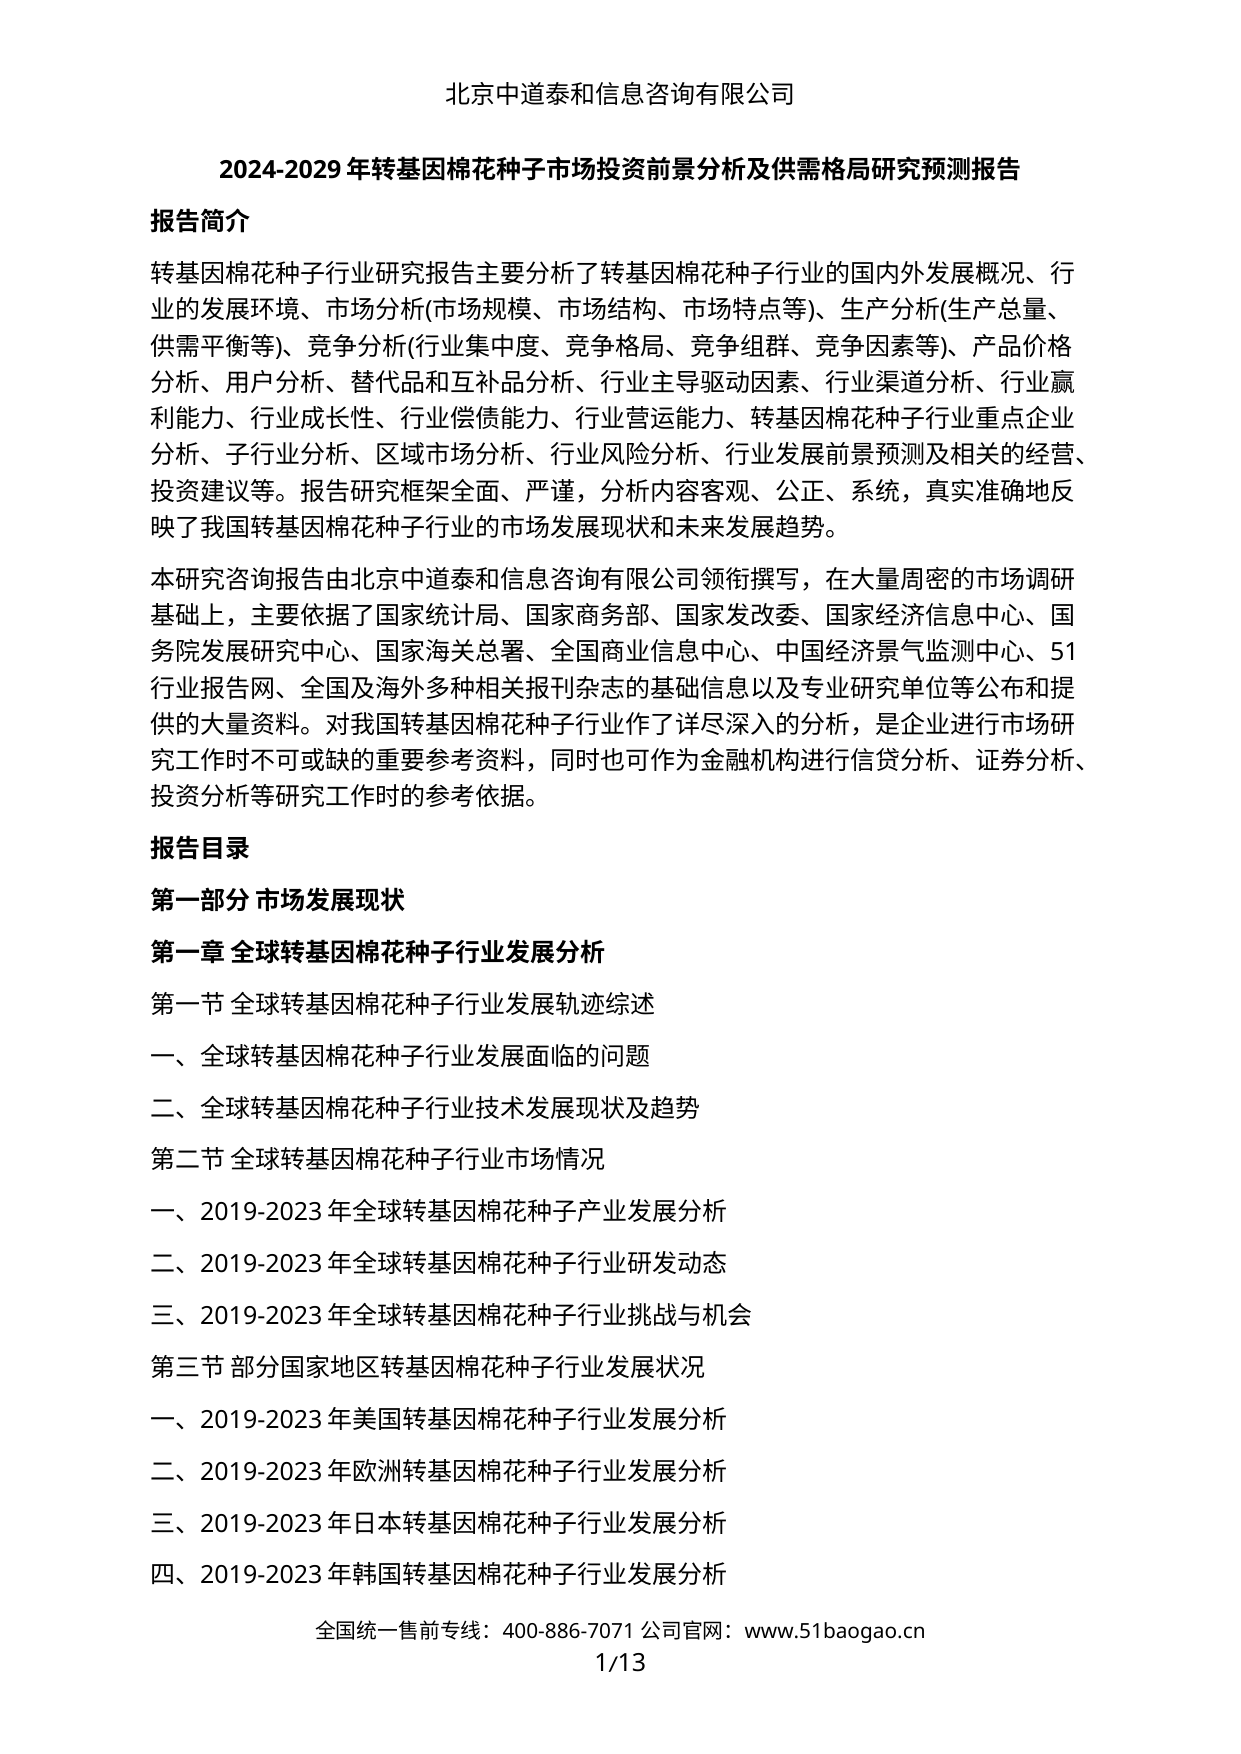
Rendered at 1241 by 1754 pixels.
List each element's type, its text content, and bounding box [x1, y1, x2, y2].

text 第三节 部分国家地区转基因棉花种子行业发展状况 [150, 1347, 1090, 1384]
text 一、2019-2023年美国转基因棉花种子行业发展分析 [150, 1399, 1090, 1436]
text 2024-2029年转基因棉花种子市场投资前景分析及供需格局研究预测报告 [150, 150, 1090, 186]
text 三、2019-2023年全球转基因棉花种子行业挑战与机会 [150, 1296, 1090, 1332]
text 转基因棉花种子行业研究报告主要分析了转基因棉花种子行业的国内外发展概况、行业的发展环境、市场分析(市场规模、市场结构、市场特点等)、生产分析(生产总量、供需平衡等)、竞争分析(行业集中度、竞争格局、竞争组群、竞争因素等)、产品价格分析、用户分析、替代品和互补品分析、行业主导驱动因素、行业渠道分析、行业赢利能力、行业成长性、行业偿债能力、行业营运能力、转基因棉花种子行业重点企业分析、子行业分析、区域市场分析、行业风险分析、行业发展前景预测及相关的经营、投资建议等。报告研究框架全面、严谨，分析内容客观、公正、系统，真实准确地反映了我国转基因棉花种子行业的市场发展现状和未来发展趋势。 [150, 254, 1090, 544]
text 二、全球转基因棉花种子行业技术发展现状及趋势 [150, 1088, 1090, 1124]
text 第一节 全球转基因棉花种子行业发展轨迹综述 [150, 984, 1090, 1021]
text 二、2019-2023年欧洲转基因棉花种子行业发展分析 [150, 1451, 1090, 1487]
text 第一章 全球转基因棉花种子行业发展分析 [150, 932, 1090, 969]
text 三、2019-2023年日本转基因棉花种子行业发展分析 [150, 1503, 1090, 1539]
text 本研究咨询报告由北京中道泰和信息咨询有限公司领衔撰写，在大量周密的市场调研基础上，主要依据了国家统计局、国家商务部、国家发改委、国家经济信息中心、国务院发展研究中心、国家海关总署、全国商业信息中心、中国经济景气监测中心、51行业报告网、全国及海外多种相关报刊杂志的基础信息以及专业研究单位等公布和提供的大量资料。对我国转基因棉花种子行业作了详尽深入的分析，是企业进行市场研究工作时不可或缺的重要参考资料，同时也可作为金融机构进行信贷分析、证券分析、投资分析等研究工作时的参考依据。 [150, 559, 1090, 813]
text 一、全球转基因棉花种子行业发展面临的问题 [150, 1036, 1090, 1072]
text 四、2019-2023年韩国转基因棉花种子行业发展分析 [150, 1555, 1090, 1591]
text 第一部分 市场发展现状 [150, 881, 1090, 917]
text 二、2019-2023年全球转基因棉花种子行业研发动态 [150, 1244, 1090, 1280]
text 一、2019-2023年全球转基因棉花种子产业发展分析 [150, 1192, 1090, 1228]
text 报告目录 [150, 829, 1090, 865]
text 第二节 全球转基因棉花种子行业市场情况 [150, 1140, 1090, 1176]
text 报告简介 [150, 202, 1090, 238]
